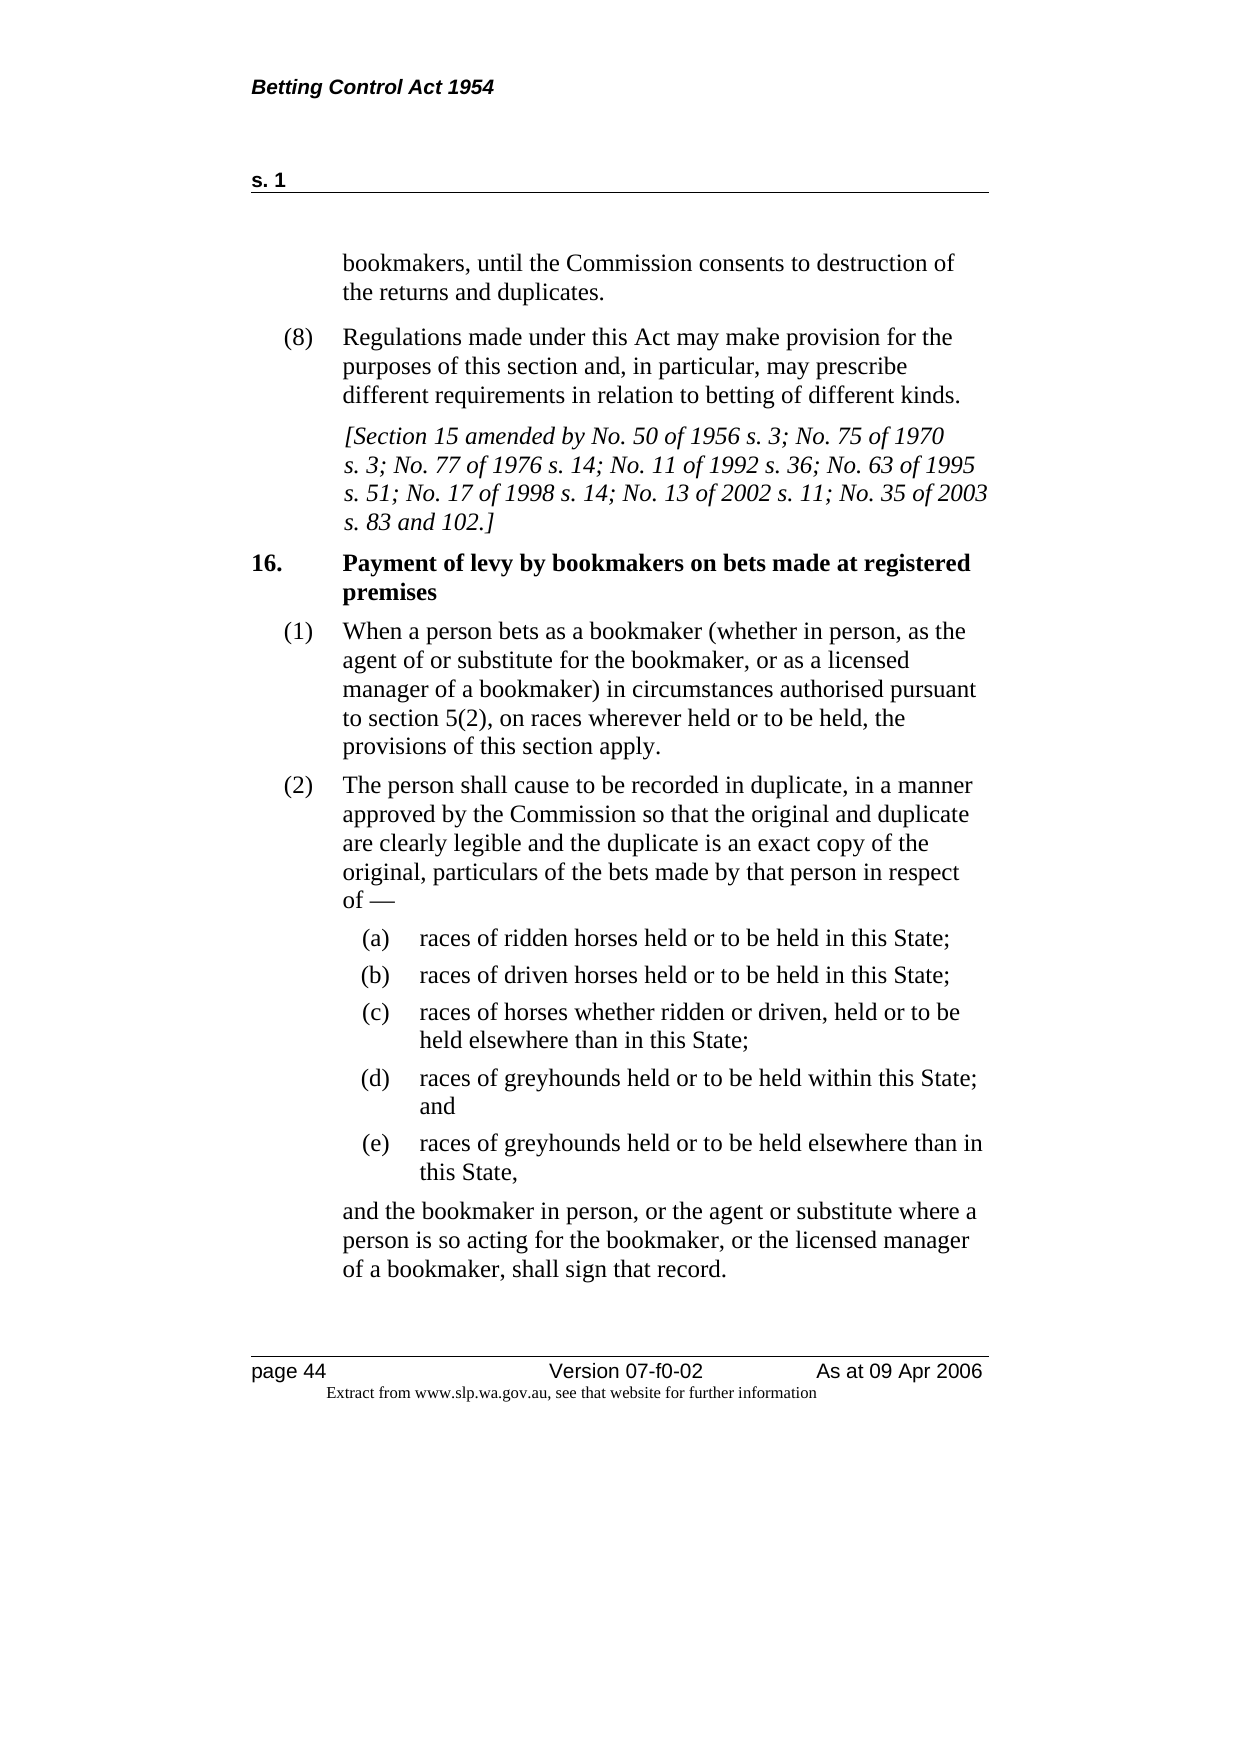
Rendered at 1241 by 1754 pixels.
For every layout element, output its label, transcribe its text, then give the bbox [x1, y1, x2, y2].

text (d) races of greyhounds held or to be held within this State; and [251, 1063, 989, 1120]
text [251, 248, 989, 306]
text (e) races of greyhounds held or to be held elsewhere than in this State, [251, 1128, 989, 1186]
text (1) When a person bets as a bookmaker (whether in person, as the agent of or substitute for the bookmaker, or as a licensed manager of a bookmaker) in circumstances authorised pursuant to section 5(2), on races wherever held or to be held, the provisions of this section apply. [251, 616, 989, 760]
text (c) races of horses whether ridden or driven, held or to be held elsewhere than in this State; [251, 997, 989, 1054]
text (b) races of driven horses held or to be held in this State; [251, 960, 989, 988]
text (8) Regulations made under this Act may make provision for the purposes of this section and, in particular, may prescribe different requirements in relation to betting of different kinds. [251, 322, 989, 408]
text and the bookmaker in person, or the agent or substitute where a person is so acting for the bookmaker, or the licensed manager of a bookmaker, shall sign that record. [251, 1196, 989, 1283]
text (a) races of ridden horses held or to be held in this State; [251, 923, 989, 951]
text [Section 15 amended by No. 50 of 1956 s. 3; No. 75 of 1970 s. 3; No. 77 of 1976 s. 14; No. 11 of 1992 s. 36; No. 63 of 1995 s. 51; No. 17 of 1998 s. 14; No. 13 of 2002 s. 11; No. 35 of 2003 s. 83 and 102.] [251, 421, 989, 536]
subtitle 16. Payment of levy by bookmakers on bets made at registered premises [251, 548, 989, 606]
text (2) The person shall cause to be recorded in duplicate, in a manner approved by the Commission so that the original and duplicate are clearly legible and the duplicate is an exact copy of the original, particulars of the bets made by that person in respect of — [251, 771, 989, 914]
